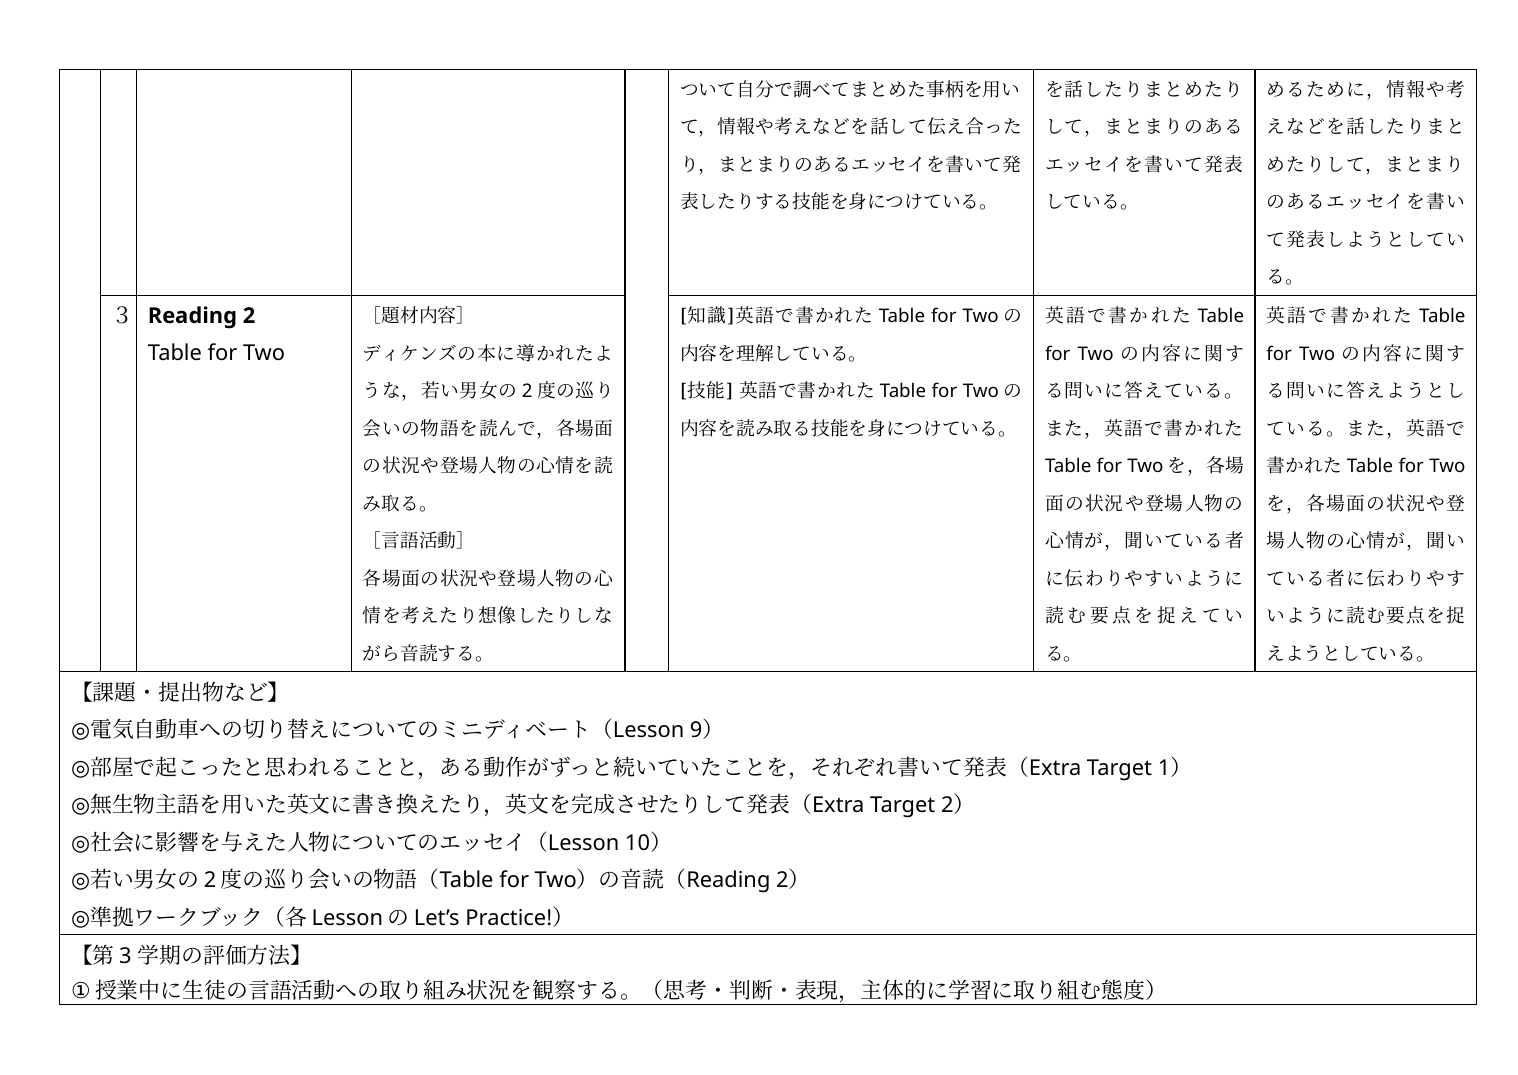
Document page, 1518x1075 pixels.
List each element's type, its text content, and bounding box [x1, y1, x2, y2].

table_cell ［題材内容］ ディケンズの本に導かれたような，若い男女の2度の巡り会いの物語を読んで，各場面の状況や登場人物の心情を読み取る。 ［言語活動］ 各場面の状況や登場人物の心情を考えたり想像したりしながら音読する。 [352, 296, 624, 671]
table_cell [1034, 70, 1254, 295]
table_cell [352, 70, 624, 295]
table_cell ３ [101, 296, 136, 671]
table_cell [669, 70, 1033, 295]
table_cell 英語で書かれたTable for Twoの内容に関する問いに答えようとしている。また，英語で書かれたTable for Twoを，各場面の状況や登場人物の心情が，聞いている者に伝わりやすいように読む要点を捉えようとしている。 [1256, 296, 1476, 671]
table_cell 英語で書かれたTable for Twoの内容に関する問いに答えている。また，英語で書かれたTable for Twoを，各場面の状況や登場人物の心情が，聞いている者に伝わりやすいように読む要点を捉えている。 [1034, 296, 1254, 671]
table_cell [1256, 70, 1476, 295]
table_cell [知識]英語で書かれたTable for Twoの内容を理解している。 [技能] 英語で書かれたTable for Twoの内容を読み取る技能を身につけている。 [669, 296, 1033, 671]
table_cell Reading 2 Table for Two [137, 296, 351, 671]
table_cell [137, 70, 351, 295]
table_cell [101, 70, 136, 295]
table_cell 【課題・提出物など】 ◎電気自動車への切り替えについてのミニディベート（Lesson 9） ◎部屋で起こったと思われることと，ある動作がずっと続いていたことを，それぞれ書いて発表（Extra Target 1） ◎無生物主語を用いた英文に書き換えたり，英文を完成させたりして発表（Extra Target 2） ◎社会に影響を与えた人物についてのエッセイ（Lesson 10） ◎若い男女の2度の巡り会いの物語（Table for Two）の音読（Reading 2） ◎準拠ワークブック（各LessonのLet’s Practice!） [60, 672, 1476, 934]
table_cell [60, 935, 1476, 1004]
